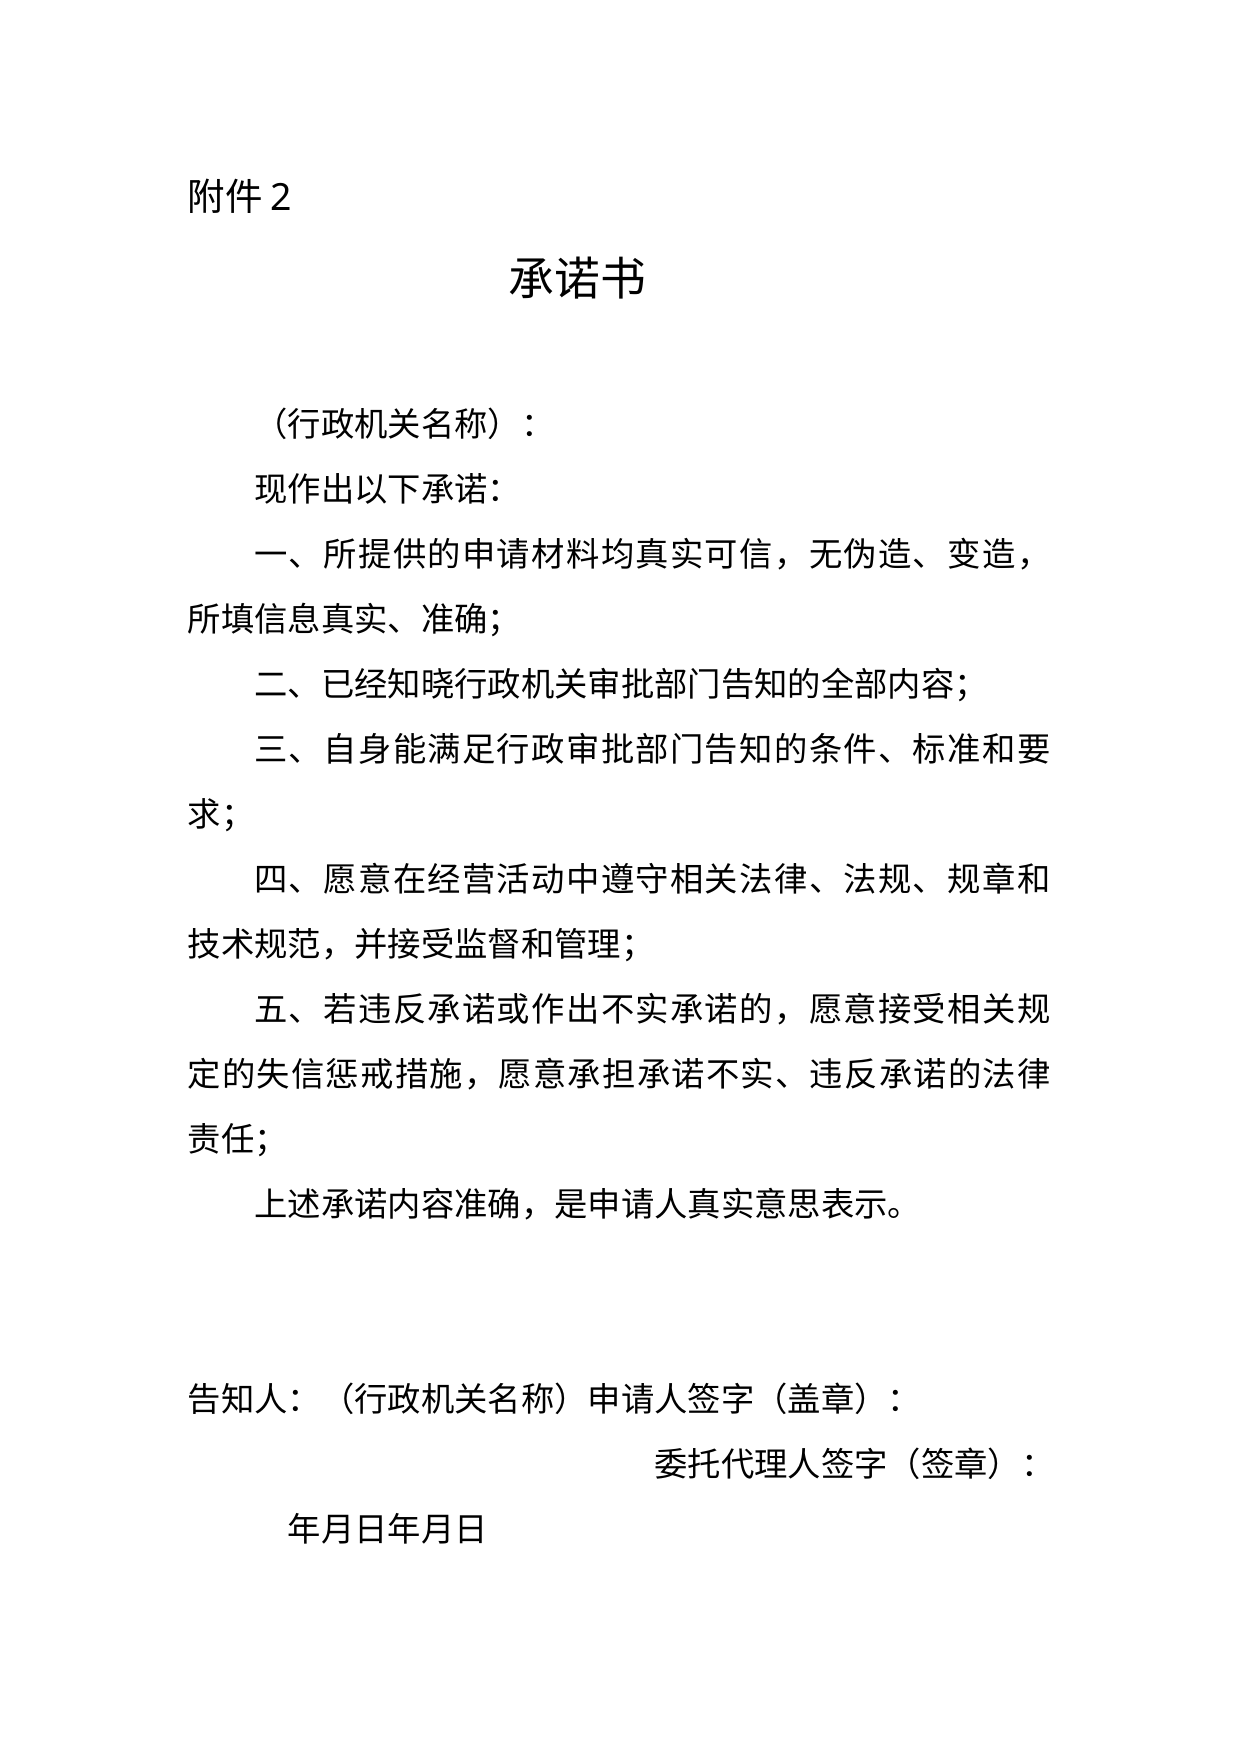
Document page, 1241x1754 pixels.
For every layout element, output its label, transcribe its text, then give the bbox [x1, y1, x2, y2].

text 三、自身能满足行政审批部门告知的条件、标准和要求； [187, 714, 1053, 844]
text 告知人：（行政机关名称）申请人签字（盖章）： [187, 1364, 1053, 1429]
text （行政机关名称）： [187, 389, 1053, 454]
text 委托代理人签字（签章）： [187, 1429, 1053, 1494]
text 一、所提供的申请材料均真实可信，无伪造、变造，所填信息真实、准确； [187, 519, 1053, 649]
text 四、愿意在经营活动中遵守相关法律、法规、规章和技术规范，并接受监督和管理； [187, 844, 1053, 974]
text 现作出以下承诺： [187, 454, 1053, 519]
text 二、已经知晓行政机关审批部门告知的全部内容； [187, 649, 1053, 714]
text 附件2 [187, 162, 1053, 227]
text 承诺书 [187, 227, 1053, 324]
text 上述承诺内容准确，是申请人真实意思表示。 [187, 1169, 1053, 1234]
text 五、若违反承诺或作出不实承诺的，愿意接受相关规定的失信惩戒措施，愿意承担承诺不实、违反承诺的法律责任； [187, 974, 1053, 1169]
text 年月日年月日 [187, 1494, 1053, 1559]
